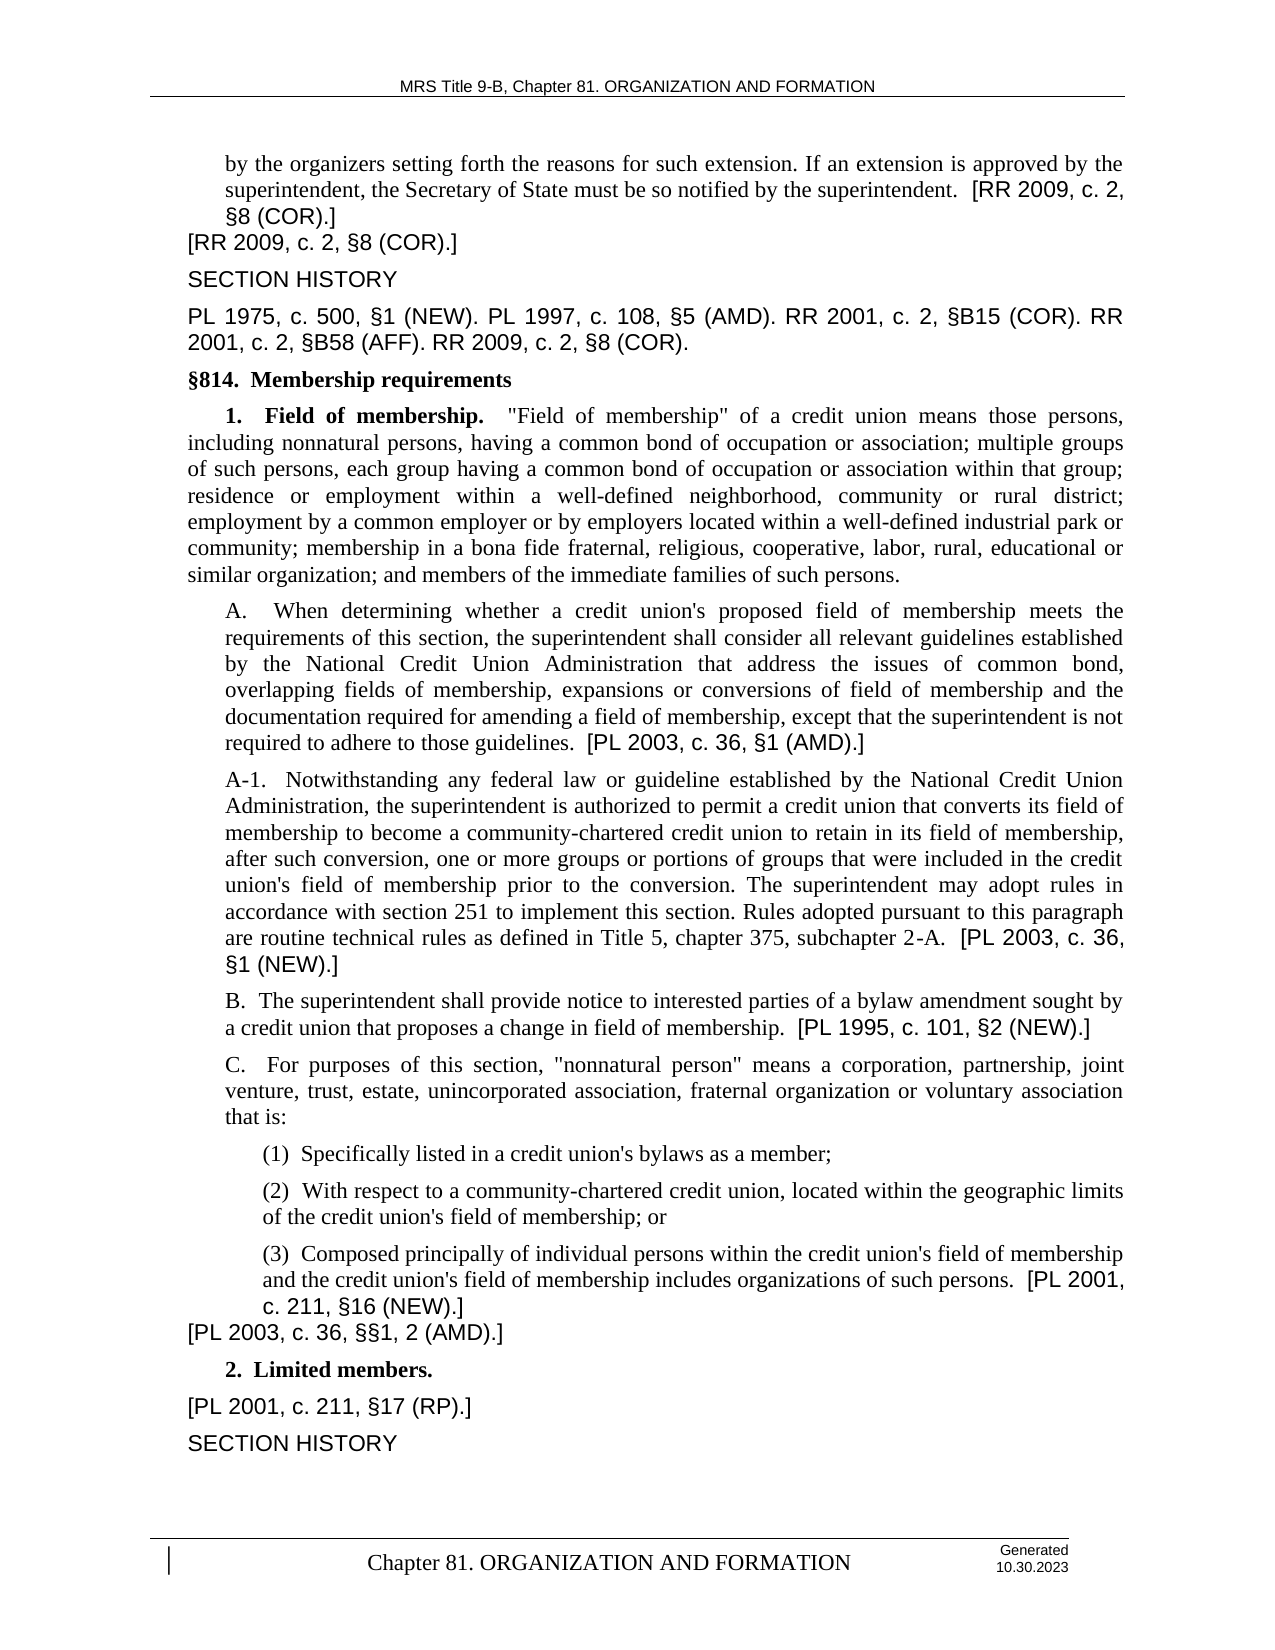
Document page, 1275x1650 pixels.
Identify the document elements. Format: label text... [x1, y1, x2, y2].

text [RR 2009, c. 2, §8 (COR).] [187, 229, 1125, 256]
text A-1. Notwithstanding any federal law or guideline established by the National Credit Union Administration, the superintendent is authorized to permit a credit union that converts its field of membership to become a community-chartered credit union to retain in its field of membership, after such conversion, one or more groups or portions of groups that were included in the credit union's field of membership prior to the conversion. The superintendent may adopt rules in accordance with section 251 to implement this section. Rules adopted pursuant to this paragraph are routine technical rules as defined in Title 5, chapter 375, subchapter 2‑A. [PL 2003, c. 36, §1 (NEW).] [225, 766, 1125, 977]
text C. For purposes of this section, "nonnatural person" means a corporation, partnership, joint venture, trust, estate, unincorporated association, fraternal organization or voluntary association that is: [225, 1051, 1125, 1130]
text (1) Specifically listed in a credit union's bylaws as a member; [262, 1140, 1125, 1167]
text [225, 150, 1125, 229]
text 2. Limited members. [187, 1356, 1125, 1382]
text (3) Composed principally of individual persons within the credit union's field of membership and the credit union's field of membership includes organizations of such persons. [PL 2001, c. 211, §16 (NEW).] [262, 1240, 1125, 1319]
text A. When determining whether a credit union's proposed field of membership meets the requirements of this section, the superintendent shall consider all relevant guidelines established by the National Credit Union Administration that address the issues of common bond, overlapping fields of membership, expansions or conversions of field of membership and the documentation required for amending a field of membership, except that the superintendent is not required to adhere to those guidelines. [PL 2003, c. 36, §1 (AMD).] [225, 597, 1125, 756]
text PL 1975, c. 500, §1 (NEW). PL 1997, c. 108, §5 (AMD). RR 2001, c. 2, §B15 (COR). RR 2001, c. 2, §B58 (AFF). RR 2009, c. 2, §8 (COR). [187, 303, 1125, 355]
text SECTION HISTORY [187, 1429, 1125, 1456]
text 1. Field of membership. "Field of membership" of a credit union means those persons, including nonnatural persons, having a common bond of occupation or association; multiple groups of such persons, each group having a common bond of occupation or association within that group; residence or employment within a well-defined neighborhood, community or rural district; employment by a common employer or by employers located within a well-defined industrial park or community; membership in a bona fide fraternal, religious, cooperative, labor, rural, educational or similar organization; and members of the immediate families of such persons. [187, 403, 1125, 587]
text [PL 2001, c. 211, §17 (RP).] [187, 1393, 1125, 1419]
text (2) With respect to a community-chartered credit union, located within the geographic limits of the credit union's field of membership; or [262, 1177, 1125, 1230]
text [PL 2003, c. 36, §§1, 2 (AMD).] [187, 1319, 1125, 1346]
text B. The superintendent shall provide notice to interested parties of a bylaw amendment sought by a credit union that proposes a change in field of membership. [PL 1995, c. 101, §2 (NEW).] [225, 987, 1125, 1040]
text SECTION HISTORY [187, 266, 1125, 292]
text §814. Membership requirements [187, 366, 1125, 392]
